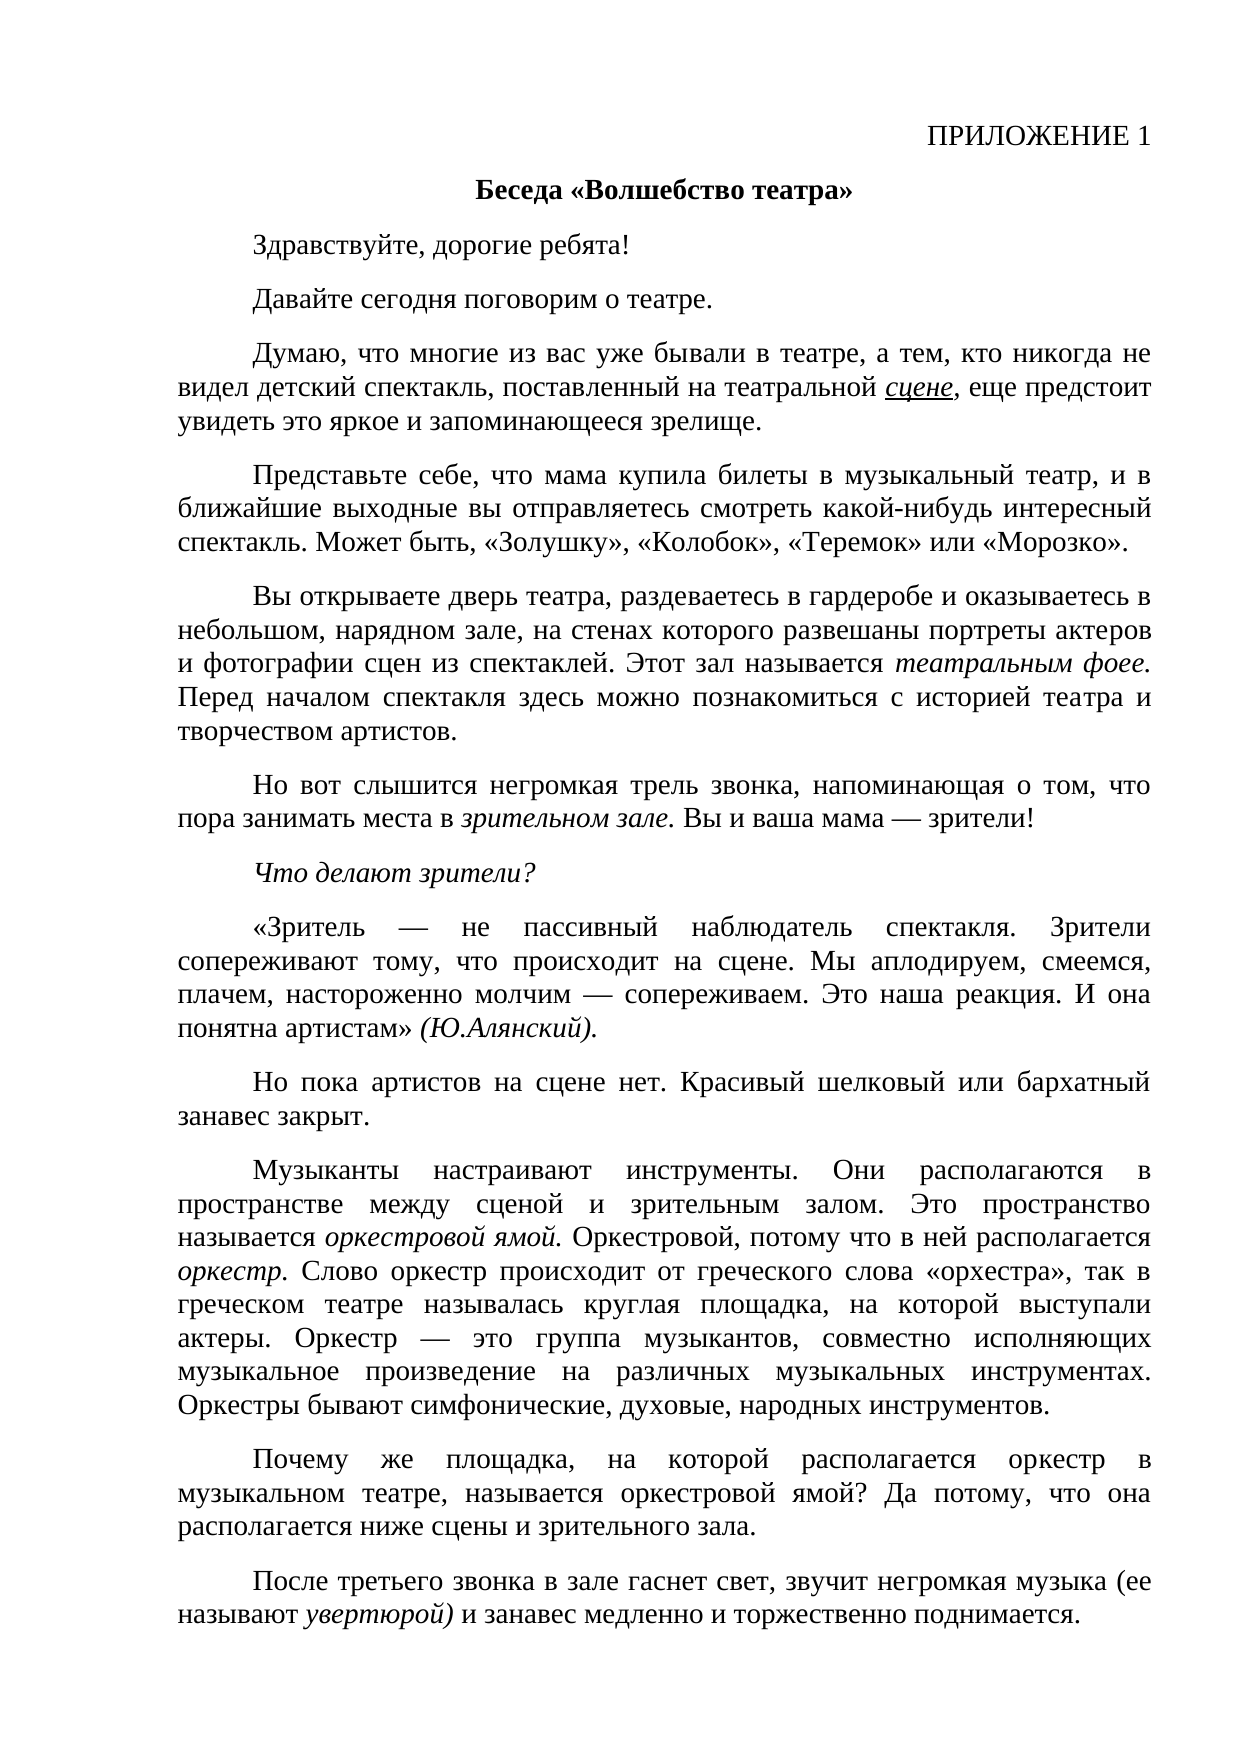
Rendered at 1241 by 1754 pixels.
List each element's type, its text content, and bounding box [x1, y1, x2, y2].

text Думаю, что многие из вас уже бывали в театре, а тем, кто никогда не видел детский спектакль, поставленный на театральной сцене, еще предстоит увидеть это яркое и запоминающееся зрелище. [177, 336, 1152, 436]
text Но пока артистов на сцене нет. Красивый шелковый или бархатный занавес закрыт. [177, 1064, 1152, 1131]
text Музыканты настраивают инструменты. Они располагаются в пространстве между сценой и зрительным залом. Это пространство называется оркестровой ямой. Оркестровой, потому что в ней располагается оркестр. Слово оркестр происходит от греческого слова «орхестра», так в греческом театре называлась круглая площадка, на которой выступали актеры. Оркестр — это группа музыкантов, совместно исполняющих музыкальное произведение на различных музыкальных инструментах. Оркестры бывают симфонические, духовые, народных инструментов. [177, 1152, 1152, 1421]
text Вы открываете дверь театра, раздеваетесь в гардеробе и оказываетесь в небольшом, нарядном зале, на стенах которого развешаны портреты актеров и фотографии сцен из спектаклей. Этот зал называется театральным фоее. Перед началом спектакля здесь можно познакомиться с историей театра и творчеством артистов. [177, 578, 1152, 746]
text «Зритель — не пассивный наблюдатель спектакля. Зрители сопереживают тому, что происходит на сцене. Мы аплодируем, смеемся, плачем, настороженно молчим — сопереживаем. Это наша реакция. И она понятна артистам» (Ю.Алянский). [177, 909, 1152, 1043]
text Почему же площадка, на которой располагается оркестр в музыкальном театре, называется оркестровой ямой? Да потому, что она располагается ниже сцены и зрительного зала. [177, 1441, 1152, 1542]
text Давайте сегодня поговорим о театре. [177, 281, 1152, 315]
text Что делают зрители? [177, 855, 1152, 888]
text Беседа «Волшебство театра» [177, 172, 1152, 206]
text ПРИЛОЖЕНИЕ 1 [177, 118, 1152, 152]
text Здравствуйте, дорогие ребята! [177, 227, 1152, 260]
text Но вот слышится негромкая трель звонка, напоминающая о том, что пора занимать места в зрительном зале. Вы и ваша мама — зрители! [177, 767, 1152, 834]
text Представьте себе, что мама купила билеты в музыкальный театр, и в ближайшие выходные вы отправляетесь смотреть какой-нибудь интересный спектакль. Может быть, «Золушку», «Колобок», «Теремок» или «Морозко». [177, 457, 1152, 558]
text После третьего звонка в зале гаснет свет, звучит негромкая музыка (ее называют увертюрой) и занавес медленно и торжественно поднимается. [177, 1563, 1152, 1630]
